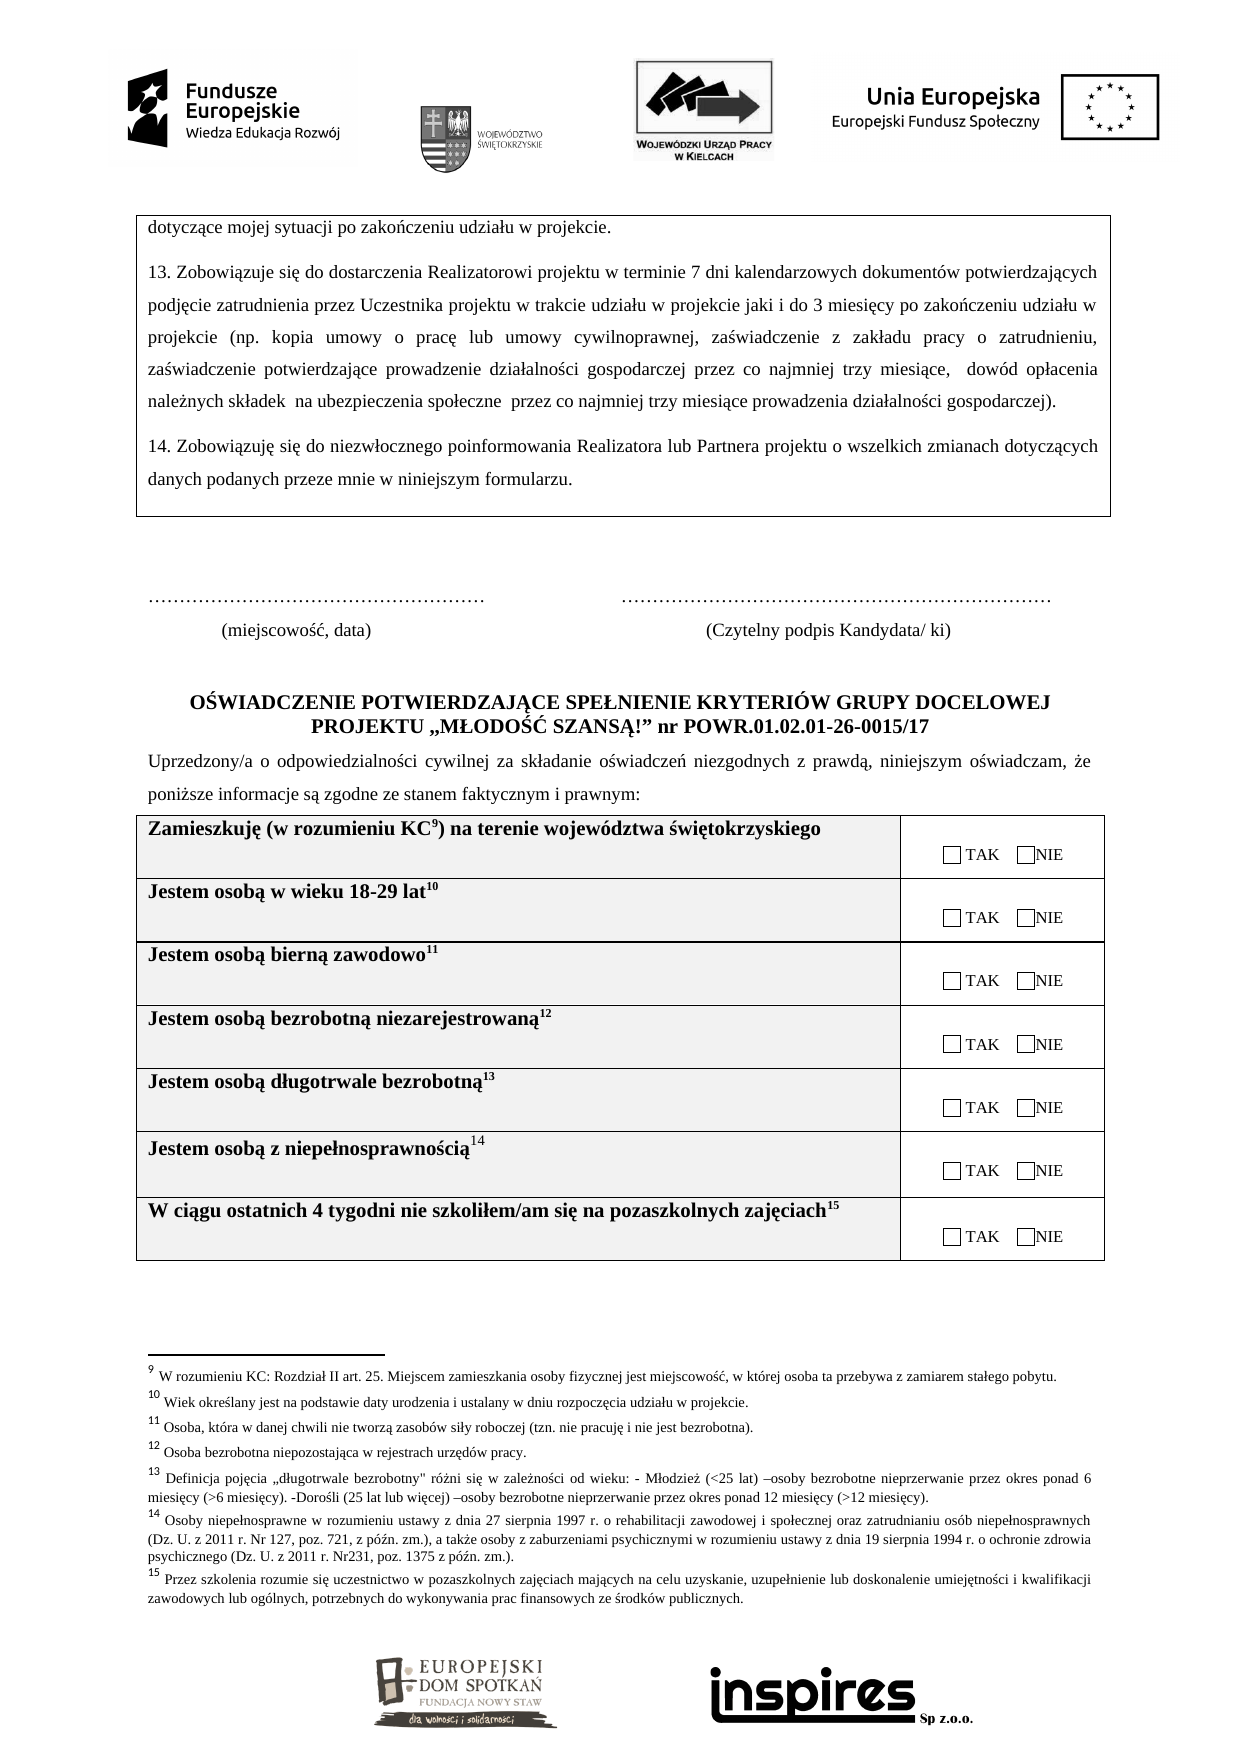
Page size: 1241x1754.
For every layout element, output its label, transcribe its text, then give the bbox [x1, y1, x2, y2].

table_cell TAK NIE [901, 1006, 1104, 1068]
table_cell TAK NIE [901, 1198, 1104, 1260]
table_cell TAK NIE [901, 879, 1104, 941]
picture [633, 58, 775, 161]
table_cell TAK NIE [901, 943, 1104, 1004]
table_cell Jestem osobą długotrwale bezrobotną [137, 1069, 900, 1131]
table_header TAK NIE [901, 816, 1104, 878]
picture [811, 52, 1180, 162]
text OŚWIADCZENIE POTWIERDZAJĄCE SPEŁNIENIE KRYTERIÓW GRUPY DOCELOWEJ PROJEKTU ,,MŁODOŚĆ SZANSĄ!” nr POWR.01.02.01-26-0015/17 [148, 690, 1093, 738]
picture [108, 49, 359, 167]
table_cell W ciągu ostatnich 4 tygodni nie szkoliłem/am się na pozaszkolnych zajęciach [137, 1198, 900, 1260]
table_cell Jestem osobą bierną zawodowo [137, 943, 900, 1004]
text ……………………………………………… …………………………………………………………… [148, 585, 1093, 607]
text Uprzedzony/a o odpowiedzialności cywilnej za składanie oświadczeń niezgodnych z prawdą, niniejszym oświadczam, że poniższe informacje są zgodne ze stanem faktycznym i prawnym: [148, 750, 1093, 804]
table_cell TAK NIE [901, 1069, 1104, 1131]
table_cell TAK NIE [901, 1132, 1104, 1197]
table_cell Jestem osobą z niepełnosprawnością [137, 1132, 900, 1197]
text (miejscowość, data) (Czytelny podpis Kandydata/ ki) [148, 619, 1093, 641]
table_cell Jestem osobą w wieku 18-29 lat [137, 879, 900, 941]
table_header Zamieszkuję (w rozumieniu KC) na terenie województwa świętokrzyskiego [137, 816, 900, 878]
table_cell Jestem osobą bezrobotną niezarejestrowaną [137, 1006, 900, 1068]
